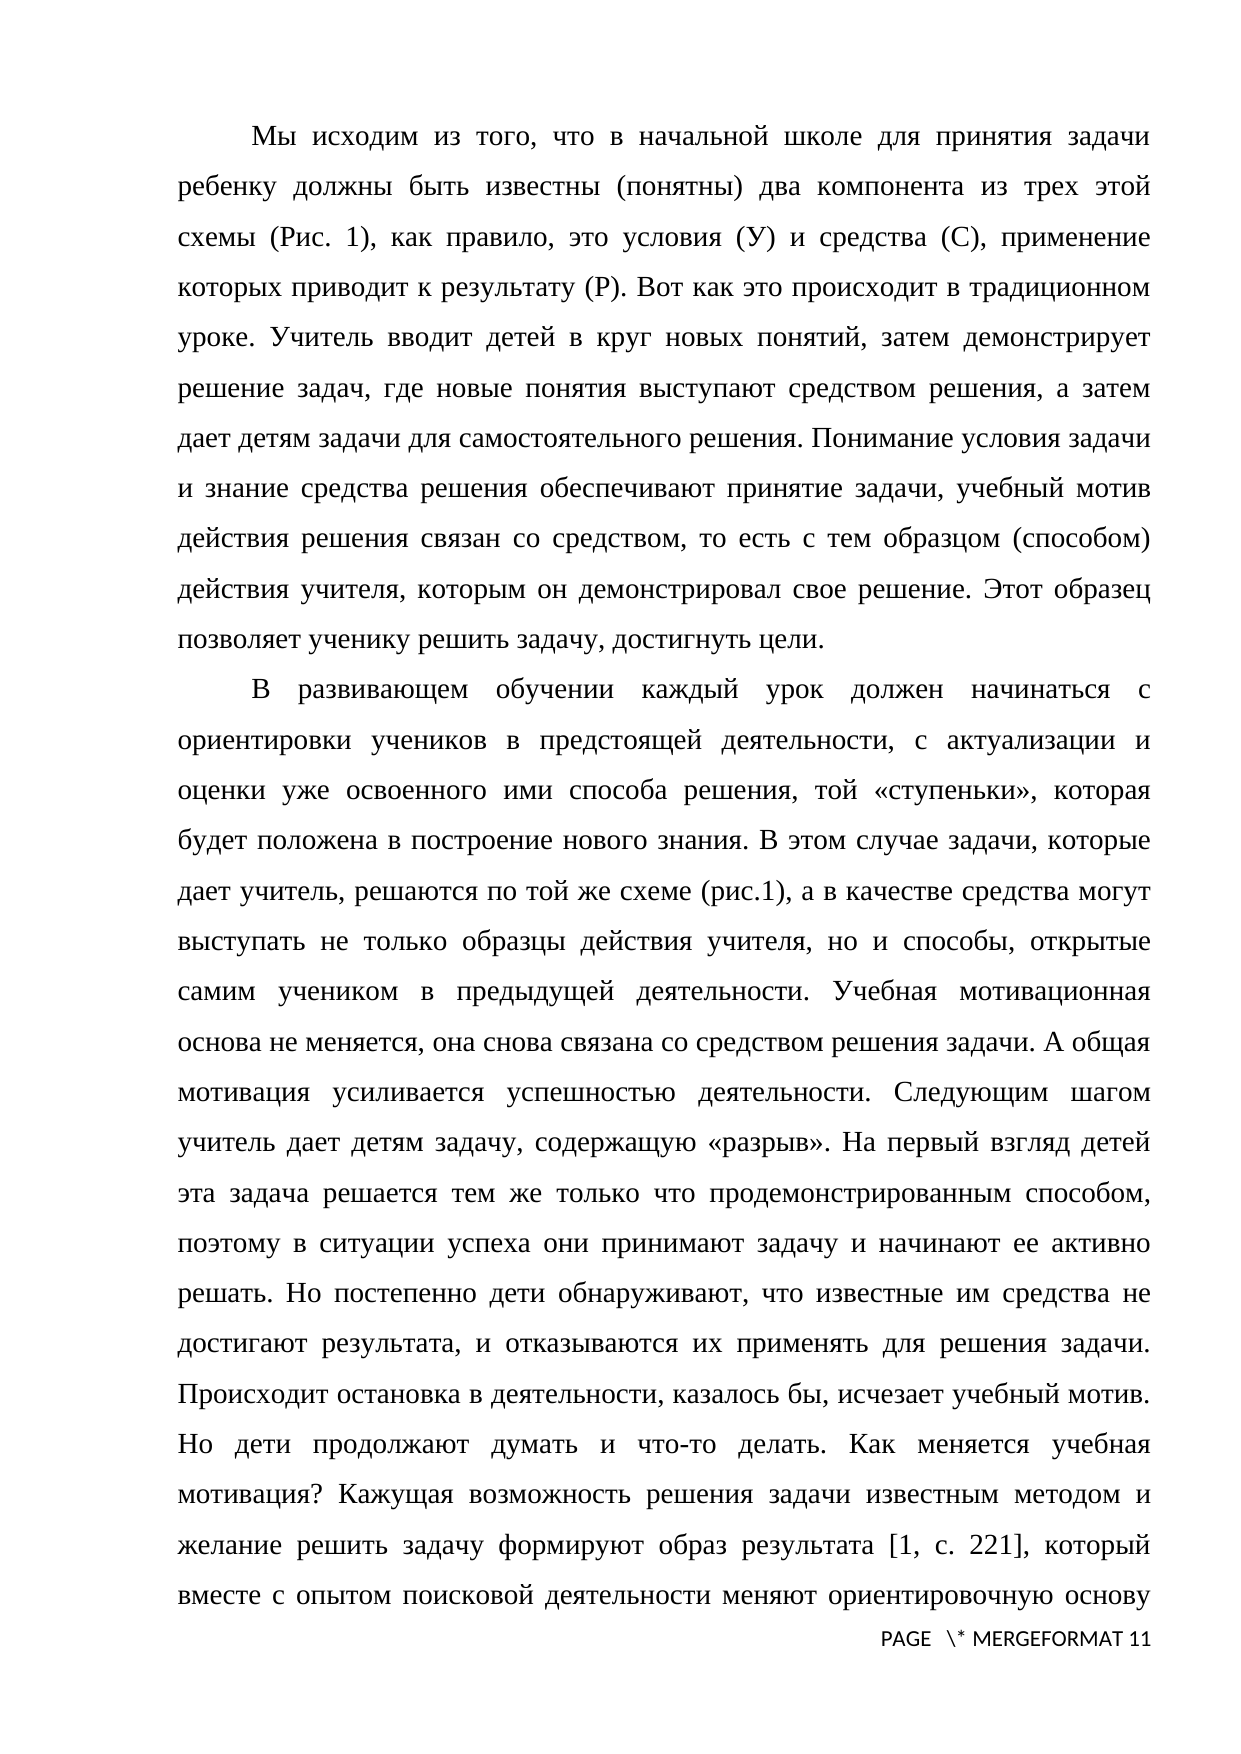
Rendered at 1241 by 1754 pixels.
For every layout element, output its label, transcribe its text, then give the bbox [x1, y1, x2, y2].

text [177, 672, 1152, 1611]
text Мы исходим из того, что в начальной школе для принятия задачи ребенку должны быть известны (понятны) два компонента из трех этой схемы (Рис. 1), как правило, это условия (У) и средства (С), применение которых приводит к результату (Р). Вот как это происходит в традиционном уроке. Учитель вводит детей в круг новых понятий, затем демонстрирует решение задач, где новые понятия выступают средством решения, а затем дает детям задачи для самостоятельного решения. Понимание условия задачи и знание средства решения обеспечивают принятие задачи, учебный мотив действия решения связан со средством, то есть с тем образцом (способом) действия учителя, которым он демонстрировал свое решение. Этот образец позволяет ученику решить задачу, достигнуть цели. [177, 118, 1152, 655]
